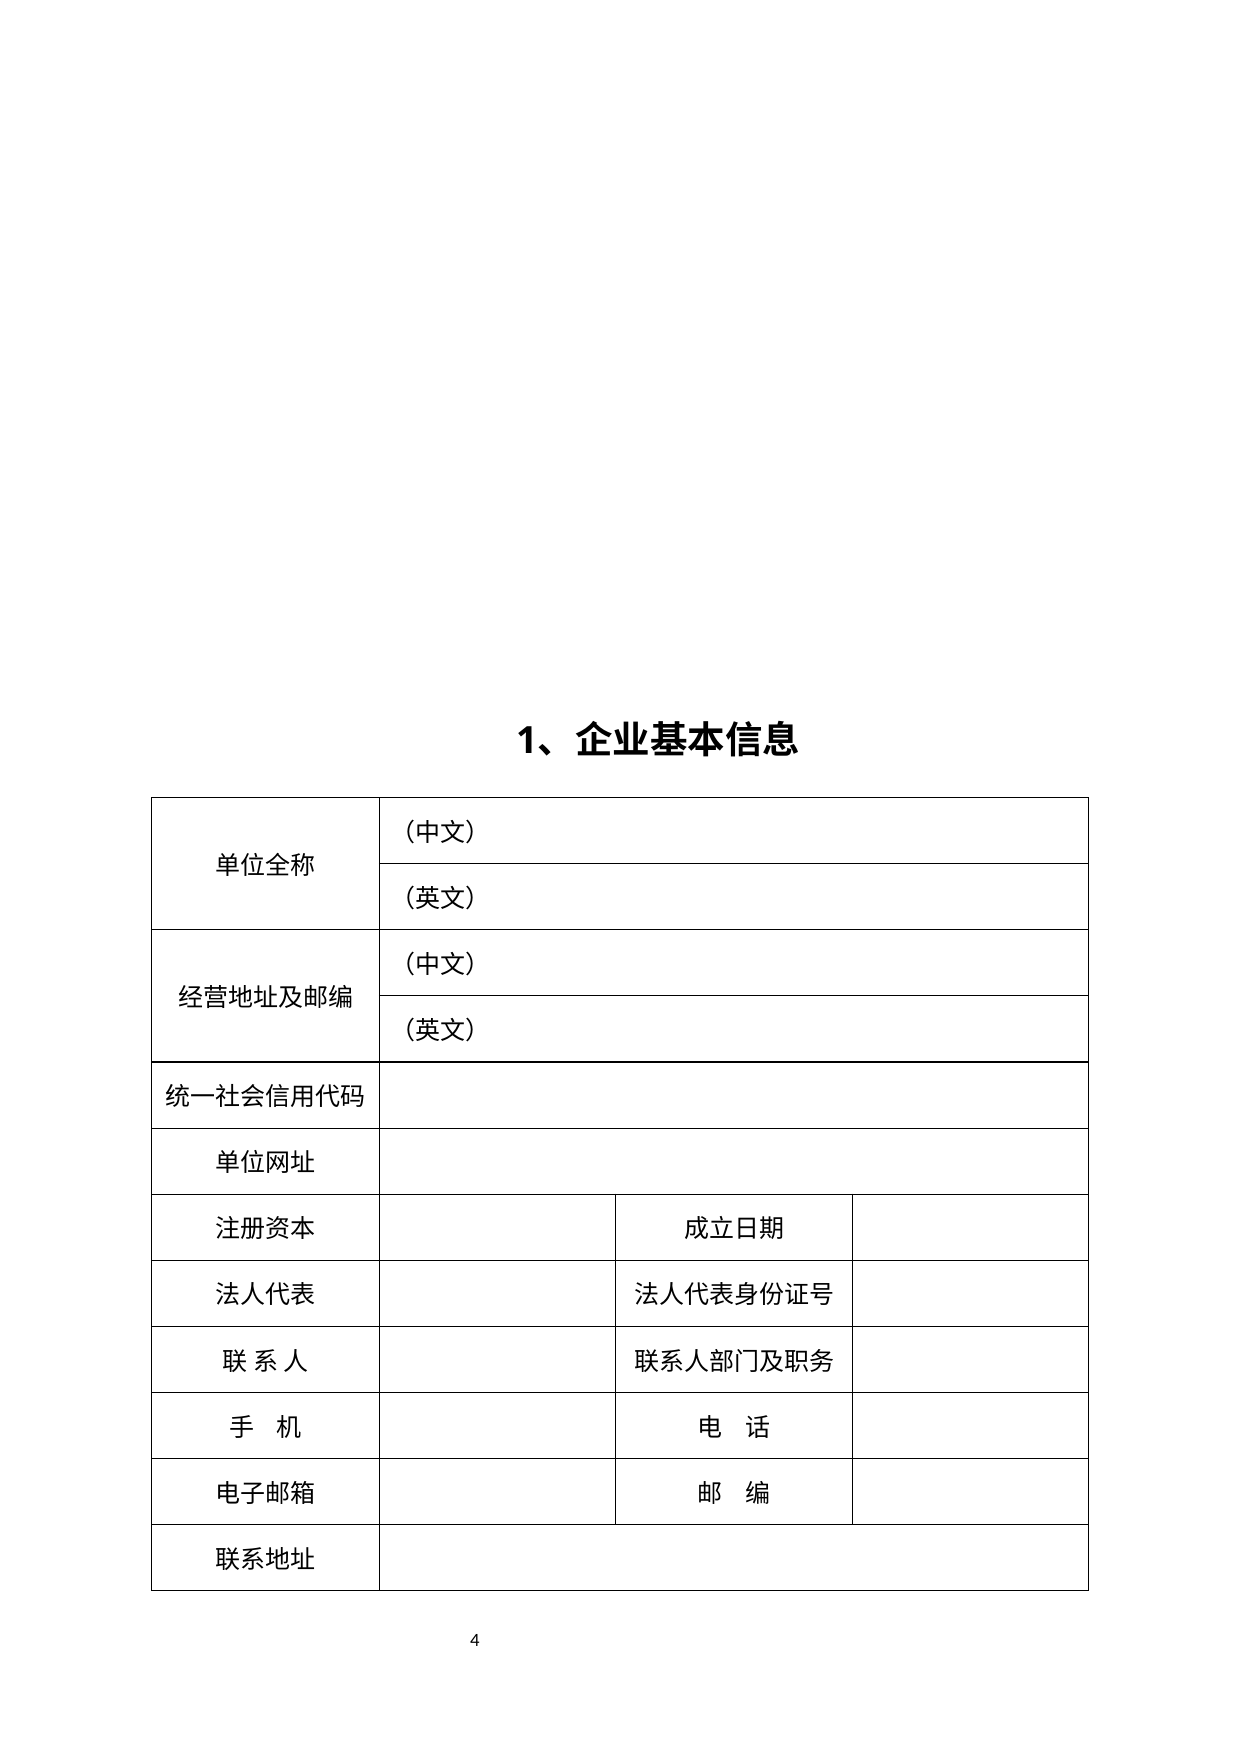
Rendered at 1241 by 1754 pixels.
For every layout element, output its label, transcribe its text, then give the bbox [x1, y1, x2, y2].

table_cell 注册资本 [152, 1195, 379, 1259]
text 1、企业基本信息 [187, 705, 1053, 770]
table_cell [380, 1393, 615, 1458]
table_cell 邮 编 [616, 1459, 852, 1524]
table_cell [853, 1393, 1088, 1458]
table_cell 手 机 [152, 1393, 379, 1458]
table_cell 统一社会信用代码 [152, 1063, 379, 1127]
table_cell [853, 1459, 1088, 1524]
table_cell [380, 1129, 1088, 1193]
table_cell [380, 1525, 1088, 1590]
table_cell 联系地址 [152, 1525, 379, 1590]
table_cell [853, 1327, 1088, 1392]
table_cell （英文） [380, 996, 1088, 1061]
table_cell （中文） [380, 930, 1088, 995]
table_cell [380, 1459, 615, 1524]
table_header （中文） [380, 798, 1088, 863]
table_cell 联系人部门及职务 [616, 1327, 852, 1392]
table_cell [380, 1261, 615, 1326]
table_cell [380, 1327, 615, 1392]
table_cell （英文） [380, 864, 1088, 929]
table_cell 电 话 [616, 1393, 852, 1458]
table_cell 电子邮箱 [152, 1459, 379, 1524]
table_cell [853, 1195, 1088, 1259]
table_header 单位全称 [152, 798, 379, 929]
table_cell 法人代表 [152, 1261, 379, 1326]
table_cell 法人代表身份证号 [616, 1261, 852, 1326]
table_cell 成立日期 [616, 1195, 852, 1259]
table_cell 经营地址及邮编 [152, 930, 379, 1061]
table_cell 单位网址 [152, 1129, 379, 1193]
table_cell [380, 1195, 615, 1259]
table_cell [853, 1261, 1088, 1326]
table_cell 联 系 人 [152, 1327, 379, 1392]
table_cell [380, 1063, 1088, 1127]
